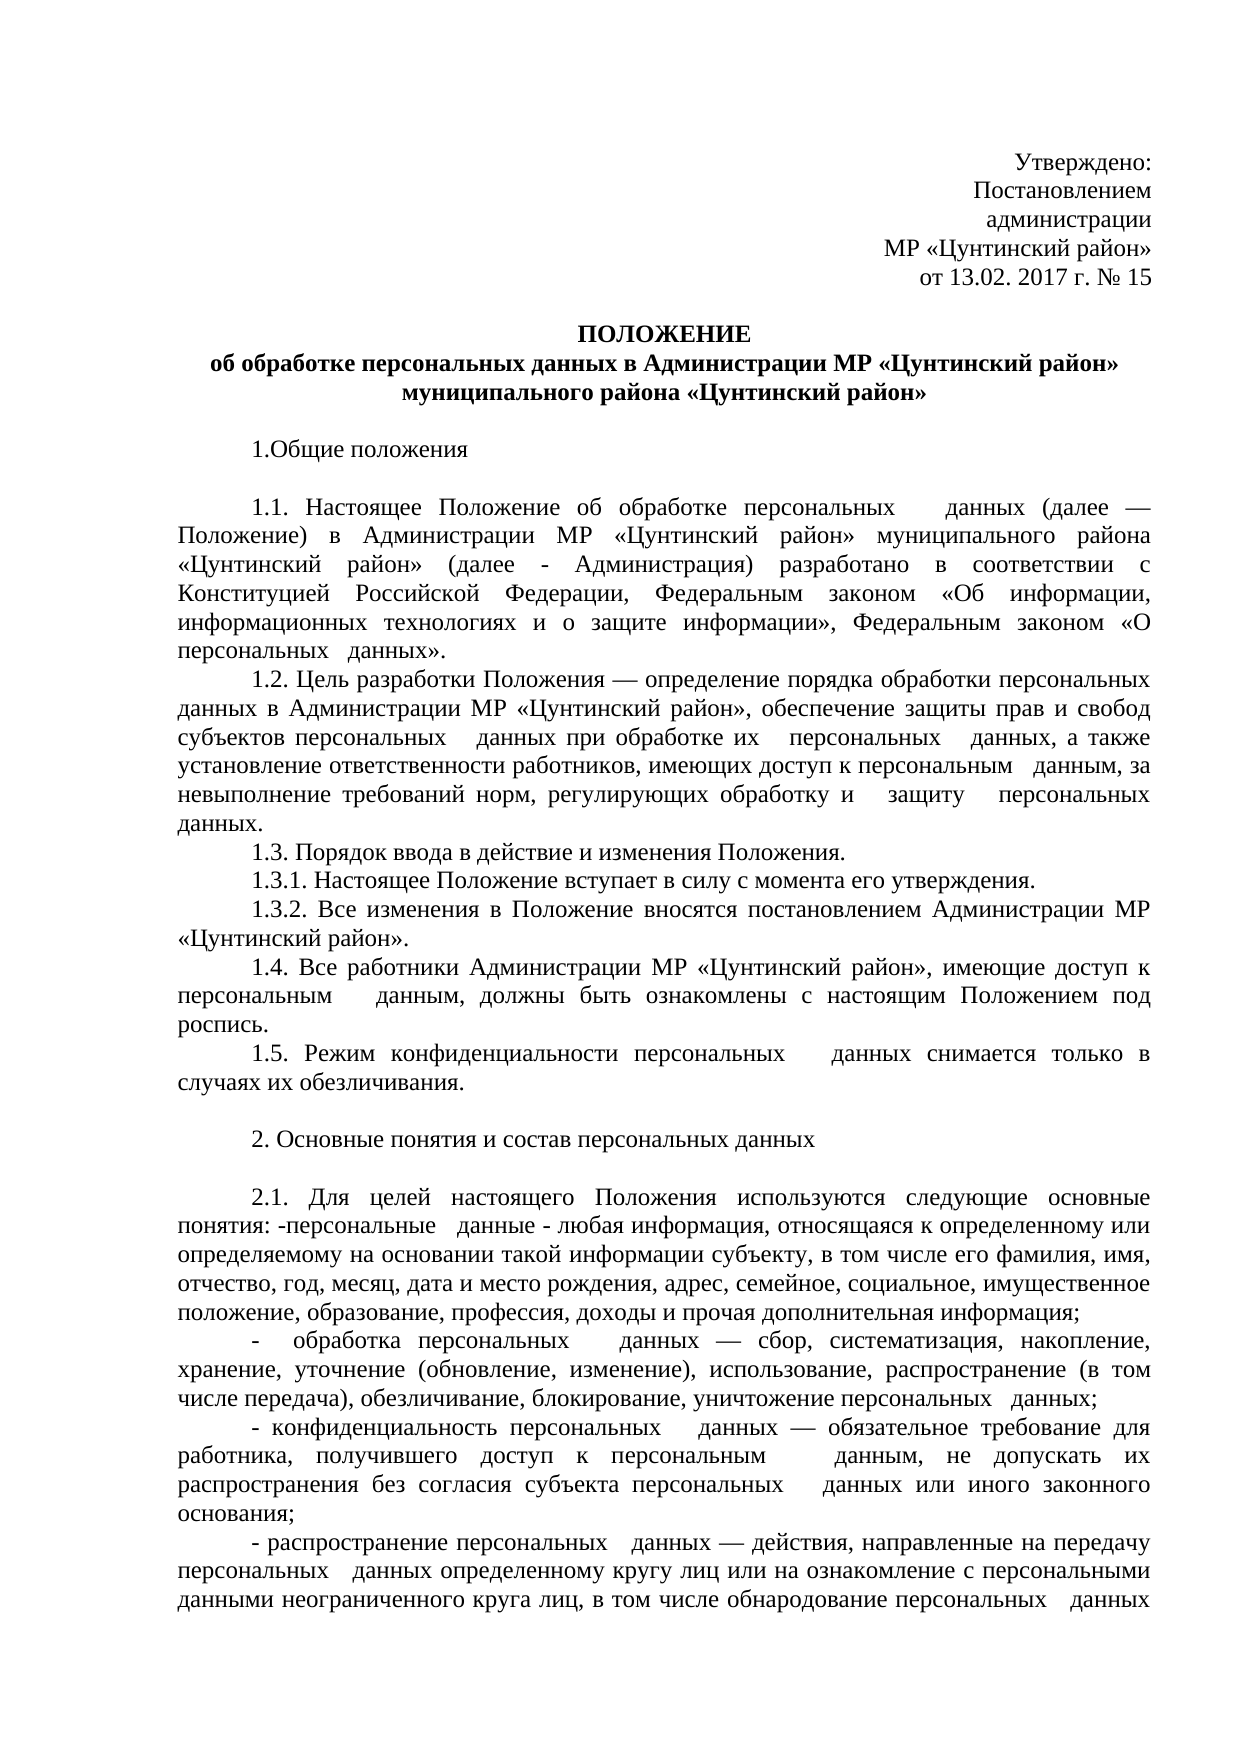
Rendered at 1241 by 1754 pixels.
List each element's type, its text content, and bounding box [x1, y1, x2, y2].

text 1.3. Порядок ввода в действие и изменения Положения. [177, 837, 1152, 866]
text 1.5. Режим конфиденциальности персональных данных снимается только в случаях их обезличивания. [177, 1038, 1152, 1096]
text МР «Цунтинский район» от 13.02. 2017 г. № 15 [871, 233, 1152, 291]
text 2. Основные понятия и состав персональных данных [177, 1124, 1152, 1153]
text об обработке персональных данных в Администрации МР «Цунтинский район» муниципального района «Цунтинский район» [177, 348, 1152, 406]
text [177, 1527, 1152, 1613]
text 1.3.2. Все изменения в Положение вносятся постановлением Администрации МР «Цунтинский район». [177, 894, 1152, 952]
text Утверждено: [871, 147, 1152, 176]
text - обработка персональных данных — сбор, систематизация, накопление, хранение, уточнение (обновление, изменение), использование, распространение (в том числе передача), обезличивание, блокирование, уничтожение персональных данных; [177, 1326, 1152, 1412]
text ПОЛОЖЕНИЕ [177, 319, 1152, 348]
text 1.4. Все работники Администрации МР «Цунтинский район», имеющие доступ к персональным данным, должны быть ознакомлены с настоящим Положением под роспись. [177, 952, 1152, 1038]
text 1.3.1. Настоящее Положение вступает в силу с момента его утверждения. [177, 866, 1152, 894]
text Постановлением администрации [871, 176, 1152, 233]
text 2.1. Для целей настоящего Положения используются следующие основные понятия: -персональные данные - любая информация, относящаяся к определенному или определяемому на основании такой информации субъекту, в том числе его фамилия, имя, отчество, год, месяц, дата и место рождения, адрес, семейное, социальное, имущественное положение, образование, профессия, доходы и прочая дополнительная информация; [177, 1182, 1152, 1326]
text 1.Общие положения [177, 434, 1152, 463]
text - конфиденциальность персональных данных — обязательное требование для работника, получившего доступ к персональным данным, не допускать их распространения без согласия субъекта персональных данных или иного законного основания; [177, 1412, 1152, 1527]
text 1.2. Цель разработки Положения — определение порядка обработки персональных данных в Администрации МР «Цунтинский район», обеспечение защиты прав и свобод субъектов персональных данных при обработке их персональных данных, а также установление ответственности работников, имеющих доступ к персональным данным, за невыполнение требований норм, регулирующих обработку и защиту персональных данных. [177, 664, 1152, 837]
text 1.1. Настоящее Положение об обработке персональных данных (далее — Положение) в Администрации МР «Цунтинский район» муниципального района «Цунтинский район» (далее - Администрация) разработано в соответствии с Конституцией Российской Федерации, Федеральным законом «Об информации, информационных технологиях и о защите информации», Федеральным законом «О персональных данных». [177, 492, 1152, 664]
